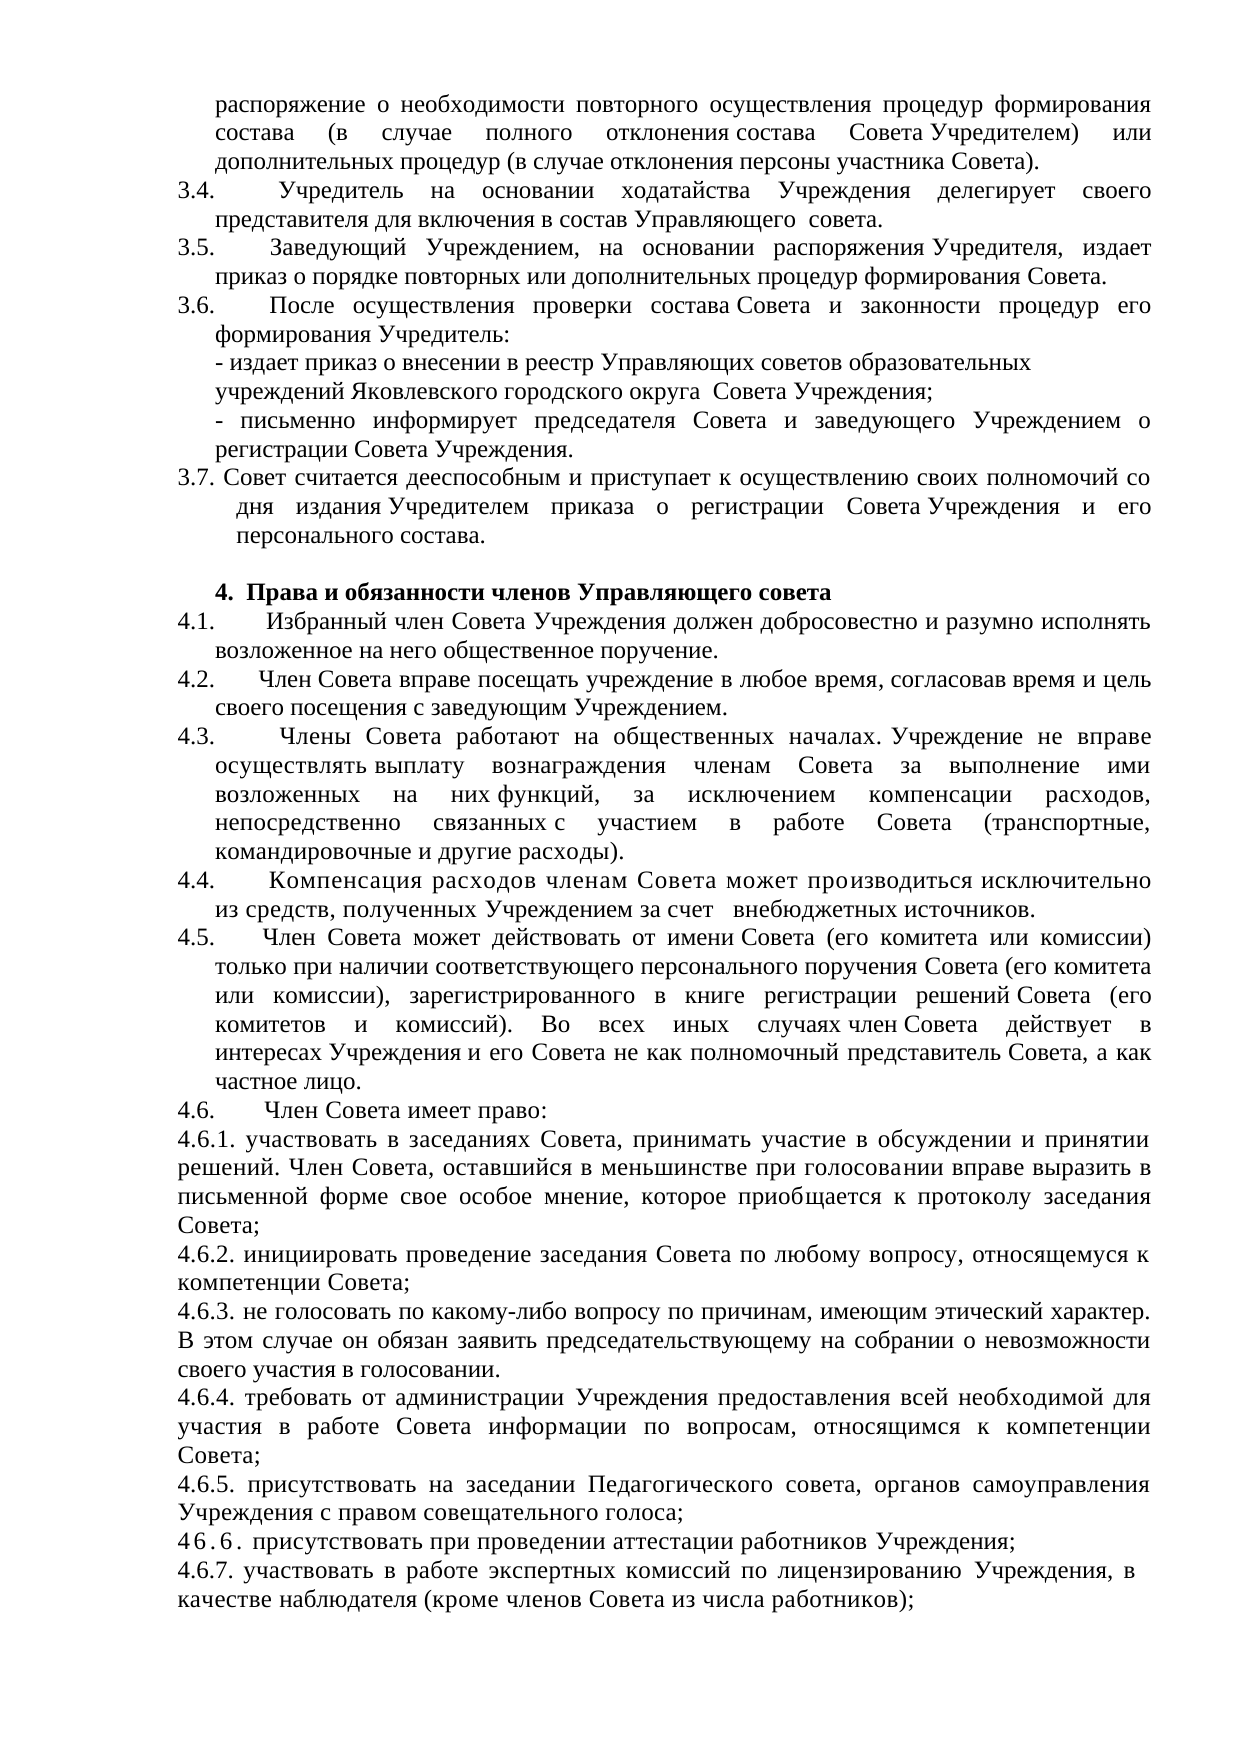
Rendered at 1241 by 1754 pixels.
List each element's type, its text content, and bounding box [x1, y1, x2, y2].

text 3.7. Совет считается дееспособным и приступает к осуществлению своих полномочий со дня издания Учредителем приказа о регистрации Совета Учреждения и его персонального состава. [177, 462, 1152, 549]
text - издает приказ о внесении в реестр Управляющих советов образовательных учреждений Яковлевского городского округа Совета Учреждения; [215, 347, 1152, 405]
list Член Совета имеет право: [177, 1095, 1152, 1124]
text 4.6.4. требовать от администрации Учреждения предоставления всей необходимой для участия в работе Совета информации по вопросам, относящимся к компетенции Совета; [177, 1382, 1152, 1469]
text 4.6.7. участвовать в работе экспертных комиссий по лицензированию Учреждения, в качестве наблюдателя (кроме членов Совета из числа работников); [177, 1555, 1135, 1612]
list Избранный член Совета Учреждения должен добросовестно и разумно исполнять возложенное на него общественное поручение. [177, 606, 1152, 664]
text 4.6.1. участвовать в заседаниях Совета, принимать участие в обсуждении и принятии решений. Член Совета, оставшийся в меньшинстве при голосовании вправе выразить в письменной форме свое особое мнение, которое приобщается к протоколу заседания Совета; [177, 1124, 1152, 1239]
text 46.6. присутствовать при проведении аттестации работников Учреждения; [177, 1526, 1152, 1555]
list Член Совета вправе посещать учреждение в любое время, согласовав время и цель своего посещения с заведующим Учреждением. [177, 664, 1152, 721]
list Компенсация расходов членам Совета может производиться исключительно из средств, полученных Учреждением за счет внебюджетных источников. [177, 865, 1152, 922]
text 4.6.5. присутствовать на заседании Педагогического совета, органов самоуправления Учреждения с правом совещательного голоса; [177, 1469, 1152, 1526]
list Заведующий Учреждением, на основании распоряжения Учредителя, издает приказ о порядке повторных или дополнительных процедур формирования Совета. [177, 232, 1152, 290]
text 4.6.3. не голосовать по какому-либо вопросу по причинам, имеющим этический характер. В этом случае он обязан заявить председательствующему на собрании о невозможности своего участия в голосовании. [177, 1296, 1152, 1382]
list Члены Совета работают на общественных началах. Учреждение не вправе осуществлять выплату вознаграждения членам Совета за выполнение ими возложенных на них функций, за исключением компенсации расходов, непосредственно связанных с участием в работе Совета (транспортные, командировочные и другие расходы). [177, 721, 1152, 865]
text - письменно информирует председателя Совета и заведующего Учреждением о регистрации Совета Учреждения. [215, 405, 1152, 462]
text 4.6.2. инициировать проведение заседания Совета по любому вопросу, относящемуся к компетенции Совета; [177, 1239, 1152, 1296]
list После осуществления проверки состава Совета и законности процедур его формирования Учредитель: [177, 290, 1152, 347]
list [177, 89, 1152, 175]
text 4. Права и обязанности членов Управляющего совета [215, 577, 1152, 606]
list Член Совета может действовать от имени Совета (его комитета или комиссии) только при наличии соответствующего персонального поручения Совета (его комитета или комиссии), зарегистрированного в книге регистрации решений Совета (его комитетов и комиссий). Во всех иных случаях член Совета действует в интересах Учреждения и его Совета не как полномочный представитель Совета, а как частное лицо. [177, 922, 1152, 1095]
list Учредитель на основании ходатайства Учреждения делегирует своего представителя для включения в состав Управляющего совета. [177, 175, 1152, 232]
